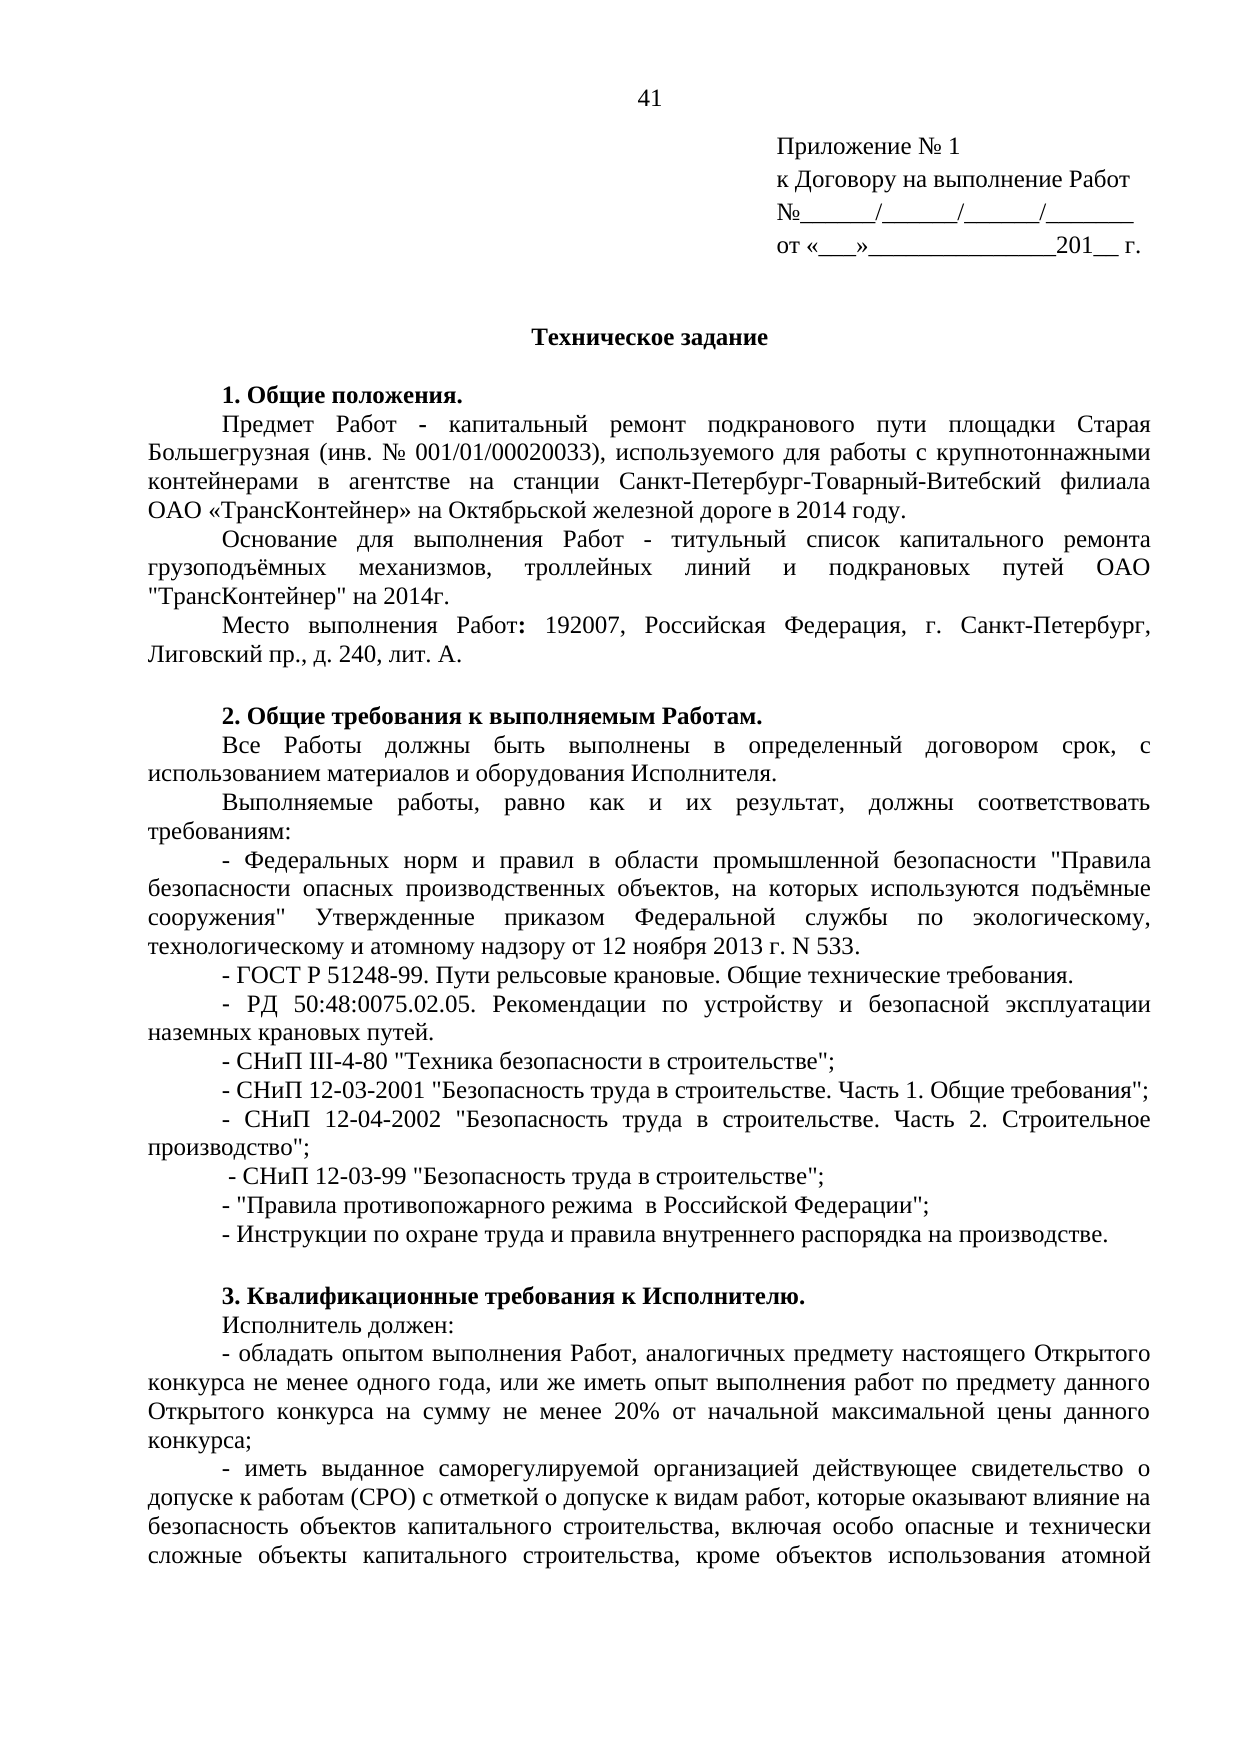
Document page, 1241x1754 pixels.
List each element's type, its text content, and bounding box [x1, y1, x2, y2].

text Основание для выполнения Работ - титульный список капитального ремонта грузоподъёмных механизмов, троллейных линий и подкрановых путей ОАО "ТрансКонтейнер" на 2014г. [148, 524, 1152, 610]
text 2. Общие требования к выполняемым Работам. [148, 701, 1152, 730]
text Предмет Работ - капитальный ремонт подкранового пути площадки Старая Большегрузная (инв. № 001/01/00020033), используемого для работы с крупнотоннажными контейнерами в агентстве на станции Санкт-Петербург-Товарный-Витебский филиала ОАО «ТрансКонтейнер» на Октябрьской железной дороге в 2014 году. [148, 409, 1152, 524]
text Техническое задание [148, 322, 1152, 351]
text - "Правила противопожарного режима в Российской Федерации"; [148, 1190, 1152, 1219]
text - СНиП 12-04-2002 "Безопасность труда в строительстве. Часть 2. Строительное производство"; [148, 1104, 1152, 1161]
text Выполняемые работы, равно как и их результат, должны соответствовать требованиям: [148, 787, 1152, 845]
text - ГОСТ Р 51248-99. Пути рельсовые крановые. Общие технические требования. [148, 960, 1152, 988]
text - РД 50:48:0075.02.05. Рекомендации по устройству и безопасной эксплуатации наземных крановых путей. [148, 988, 1152, 1046]
text - Инструкции по охране труда и правила внутреннего распорядка на производстве. [148, 1219, 1152, 1247]
text - СНиП 12-03-99 "Безопасность труда в строительстве"; [148, 1161, 1152, 1190]
text 3. Квалификационные требования к Исполнителю. [148, 1281, 1152, 1310]
text Все Работы должны быть выполнены в определенный договором срок, с использованием материалов и оборудования Исполнителя. [148, 730, 1152, 787]
text - обладать опытом выполнения Работ, аналогичных предмету настоящего Открытого конкурса не менее одного года, или же иметь опыт выполнения работ по предмету данного Открытого конкурса на сумму не менее 20% от начальной максимальной цены данного конкурса; [148, 1338, 1152, 1453]
text - СНиП III-4-80 "Техника безопасности в строительстве"; [148, 1046, 1152, 1075]
text Место выполнения Работ: 192007, Российская Федерация, г. Санкт-Петербург, Лиговский пр., д. 240, лит. А. [148, 610, 1152, 667]
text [148, 1453, 1152, 1568]
text - СНиП 12-03-2001 "Безопасность труда в строительстве. Часть 1. Общие требования"; [148, 1075, 1152, 1104]
text - Федеральных норм и правил в области промышленной безопасности "Правила безопасности опасных производственных объектов, на которых используются подъёмные сооружения" Утвержденные приказом Федеральной службы по экологическому, технологическому и атомному надзору от 12 ноября 2013 г. N 533. [148, 845, 1152, 960]
text 1. Общие положения. [148, 380, 1152, 409]
text Исполнитель должен: [148, 1310, 1152, 1338]
